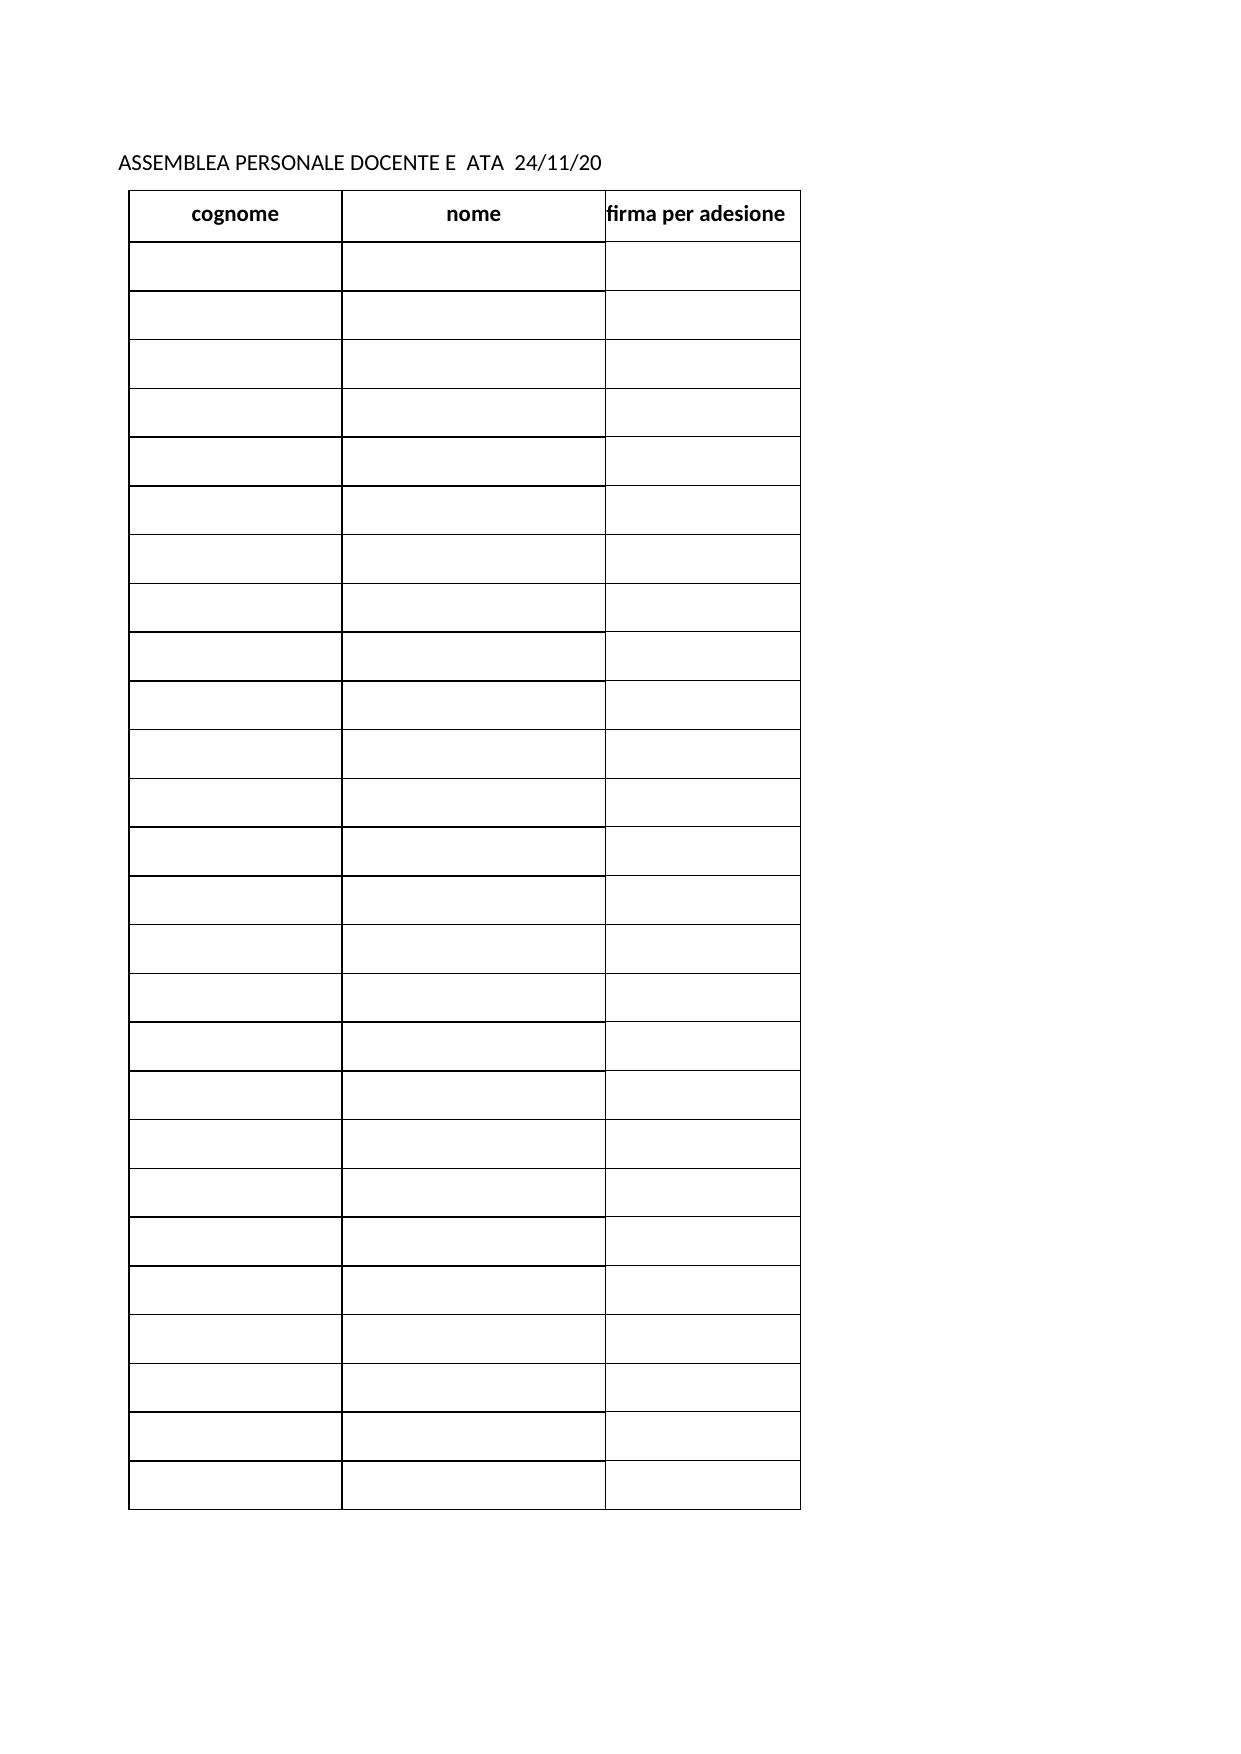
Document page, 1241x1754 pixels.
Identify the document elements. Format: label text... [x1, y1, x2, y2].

table_cell [130, 1364, 341, 1411]
table_cell [343, 438, 605, 485]
table_cell [130, 1072, 341, 1119]
table_cell [606, 779, 800, 826]
table_cell [606, 291, 800, 339]
table_cell [343, 633, 605, 680]
table_cell [606, 1461, 800, 1509]
table_cell [606, 1364, 800, 1411]
table_header nome [343, 191, 605, 241]
table_cell [606, 1217, 800, 1265]
table_cell [606, 1169, 800, 1216]
table_cell [343, 584, 605, 631]
table_cell [606, 1071, 800, 1119]
table_cell [130, 828, 341, 875]
table_cell [130, 584, 341, 631]
table_cell [343, 340, 605, 387]
table_cell [130, 1267, 341, 1314]
table_cell [343, 1023, 605, 1070]
table_cell [130, 1120, 341, 1167]
table_cell [343, 1413, 605, 1460]
table_cell [606, 535, 800, 582]
table_cell [343, 1169, 605, 1216]
table_cell [606, 925, 800, 972]
table_cell [130, 438, 341, 485]
table_cell [606, 974, 800, 1021]
table_cell [130, 1023, 341, 1070]
table_cell [343, 925, 605, 972]
table_cell [343, 487, 605, 534]
table_cell [130, 535, 341, 582]
table_cell [606, 876, 800, 924]
table_cell [343, 1267, 605, 1314]
table_cell [606, 1412, 800, 1460]
table_cell [606, 437, 800, 485]
table_cell [343, 779, 605, 826]
table_cell [343, 1120, 605, 1167]
table_cell [130, 1218, 341, 1265]
table_cell [130, 243, 341, 290]
table_cell [130, 1169, 341, 1216]
table_cell [343, 535, 605, 582]
table_cell [130, 779, 341, 826]
table_cell [343, 682, 605, 729]
table_cell [343, 828, 605, 875]
table_cell [343, 1315, 605, 1362]
table_cell [343, 292, 605, 339]
table_cell [343, 243, 605, 290]
table_cell [606, 681, 800, 729]
table_cell [343, 1462, 605, 1509]
table_cell [606, 340, 800, 387]
table_header firma per adesione [606, 191, 800, 241]
table_header cognome [130, 191, 341, 241]
table_cell [343, 730, 605, 777]
table_cell [130, 1462, 341, 1509]
table_cell [130, 340, 341, 387]
table_cell [606, 242, 800, 290]
text ASSEMBLEA PERSONALE DOCENTE E ATA 24/11/20 [118, 148, 1122, 176]
table_cell [343, 974, 605, 1021]
table_cell [606, 827, 800, 875]
table_cell [130, 487, 341, 534]
table_cell [606, 730, 800, 777]
table_cell [606, 584, 800, 631]
table_cell [343, 1072, 605, 1119]
table_cell [130, 974, 341, 1021]
table_cell [343, 877, 605, 924]
table_cell [606, 1022, 800, 1070]
table_cell [606, 1266, 800, 1314]
table_cell [130, 877, 341, 924]
table_cell [130, 1315, 341, 1362]
table_cell [130, 925, 341, 972]
table_cell [343, 1218, 605, 1265]
table_cell [130, 730, 341, 777]
table_cell [130, 292, 341, 339]
table_cell [606, 1315, 800, 1362]
table_cell [130, 633, 341, 680]
table_cell [130, 1413, 341, 1460]
table_cell [606, 632, 800, 680]
table_cell [343, 1364, 605, 1411]
table_cell [606, 1120, 800, 1167]
table_cell [606, 486, 800, 534]
table_cell [130, 389, 341, 436]
table_cell [343, 389, 605, 436]
table_cell [130, 682, 341, 729]
table_cell [606, 389, 800, 436]
